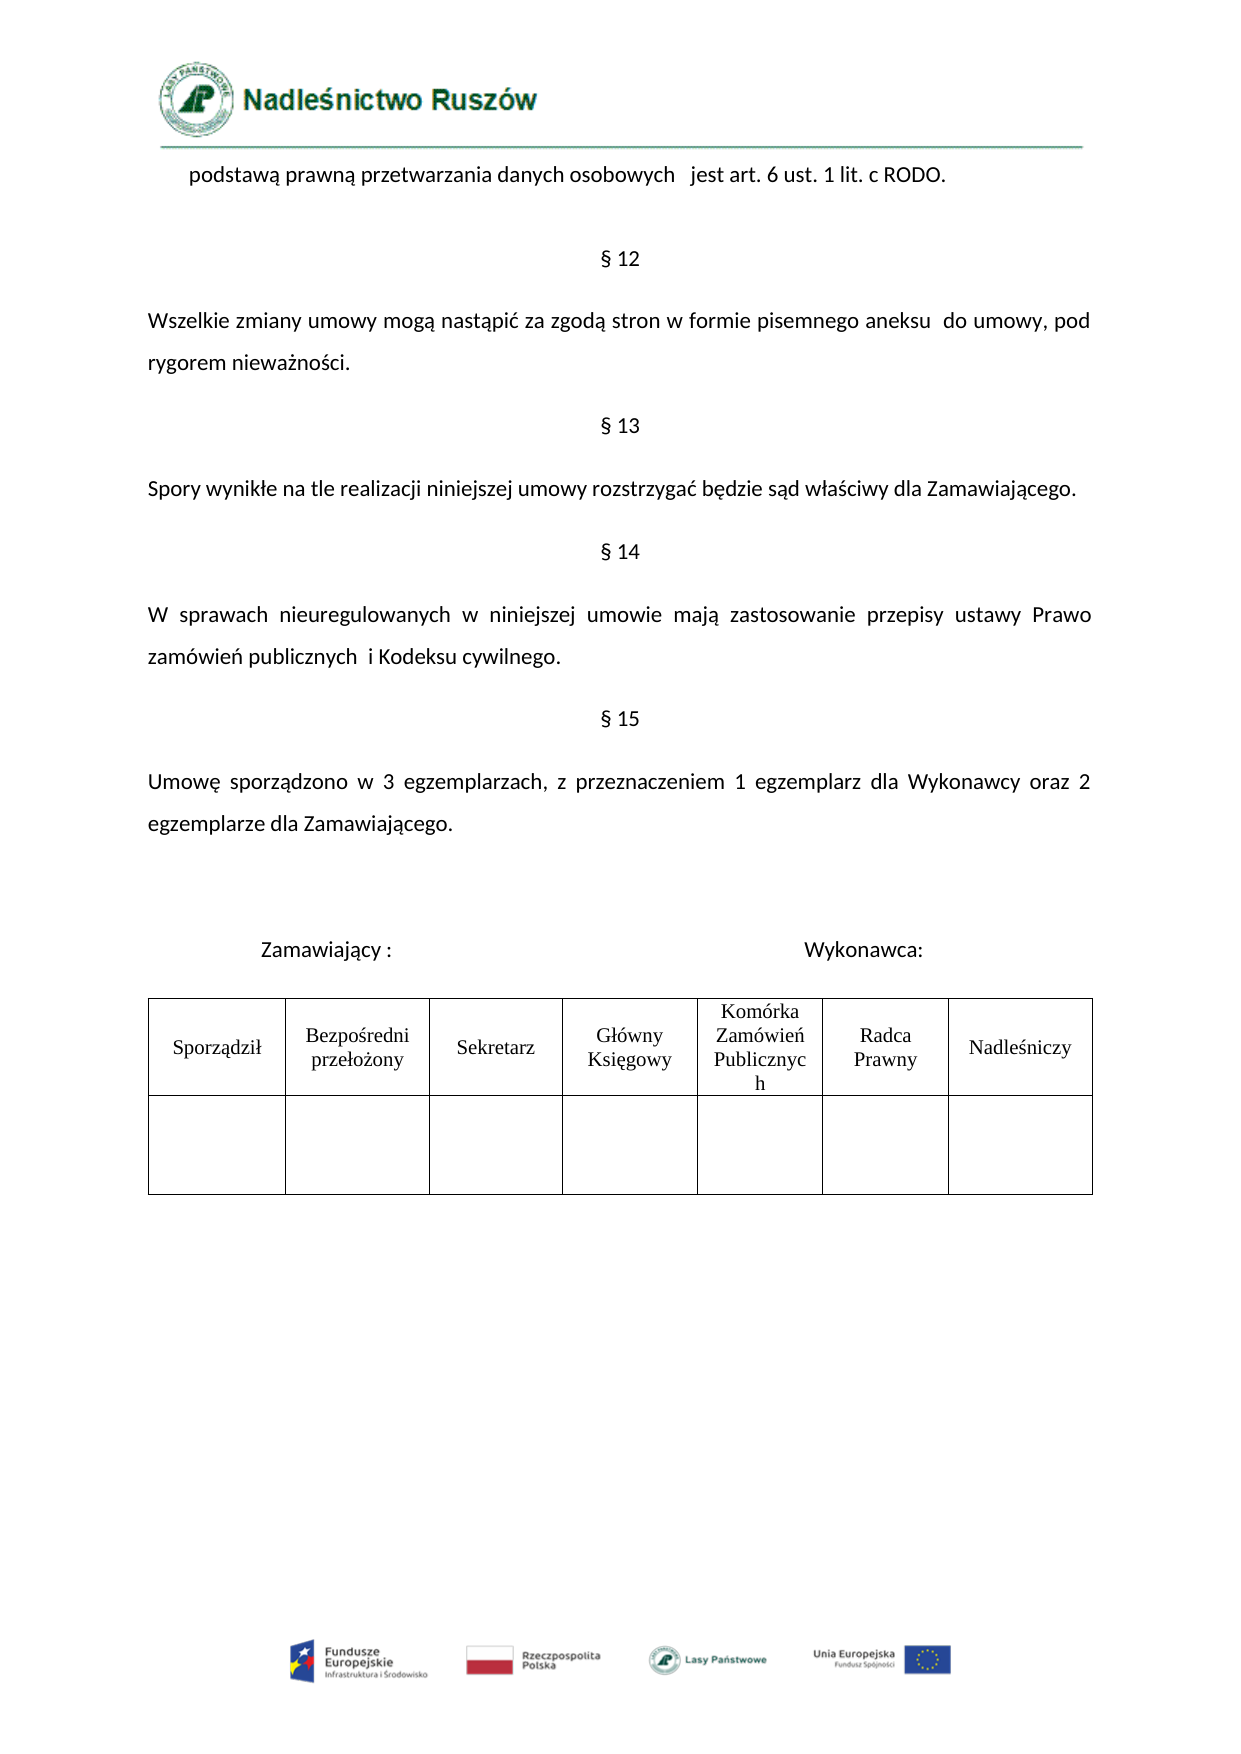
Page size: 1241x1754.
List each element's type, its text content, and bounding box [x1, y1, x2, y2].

table_header Główny Księgowy [563, 999, 697, 1095]
table_cell [430, 1096, 562, 1194]
text § 13 [148, 411, 1093, 439]
table_header Sporządził [149, 999, 285, 1095]
table_header Bezpośredni przełożony [286, 999, 429, 1095]
text § 12 [148, 244, 1093, 272]
text § 15 [148, 704, 1093, 733]
text podstawą prawną przetwarzania danych osobowych jest art. 6 ust. 1 lit. c RODO. [148, 160, 1093, 188]
text Spory wynikłe na tle realizacji niniejszej umowy rozstrzygać będzie sąd właściwy dla Zamawiającego. [148, 474, 1093, 502]
table_cell [286, 1096, 429, 1194]
table_header Nadleśniczy [949, 999, 1092, 1095]
table_cell [949, 1096, 1092, 1194]
picture [147, 47, 1093, 160]
table_header Sekretarz [430, 999, 562, 1095]
table_cell [149, 1096, 285, 1194]
text W sprawach nieuregulowanych w niniejszej umowie mają zastosowanie przepisy ustawy Prawo zamówień publicznych i Kodeksu cywilnego. [148, 600, 1093, 670]
text Umowę sporządzono w 3 egzemplarzach, z przeznaczeniem 1 egzemplarz dla Wykonawcy oraz 2 egzemplarze dla Zamawiającego. [148, 767, 1093, 837]
text Wszelkie zmiany umowy mogą nastąpić za zgodą stron w formie pisemnego aneksu do umowy, pod rygorem nieważności. [148, 307, 1093, 377]
picture [279, 1633, 962, 1707]
table_header Radca Prawny [823, 999, 948, 1095]
table_cell [563, 1096, 697, 1194]
text Zamawiający : Wykonawca: [148, 935, 1093, 963]
table_cell [823, 1096, 948, 1194]
table_header Komórka Zamówień Publicznych [698, 999, 822, 1095]
text § 14 [148, 537, 1093, 565]
table_cell [698, 1096, 822, 1194]
